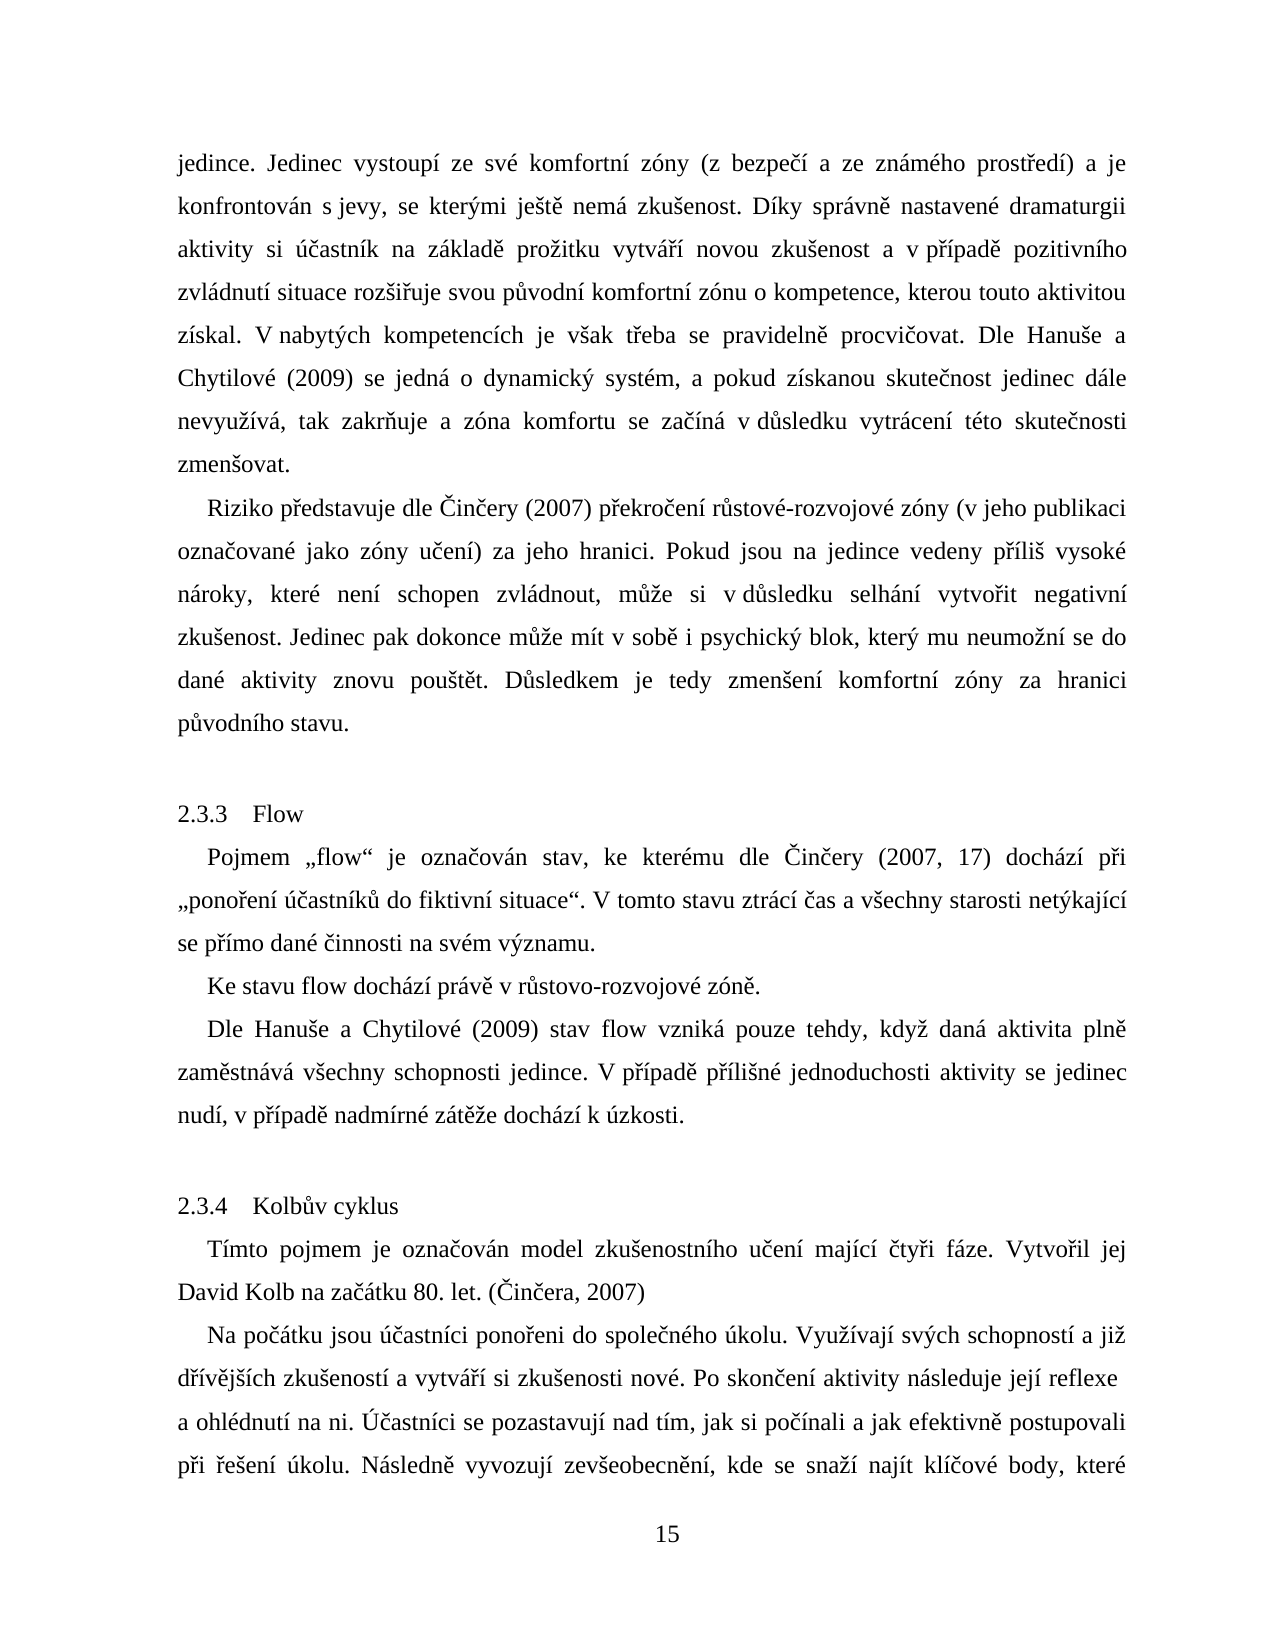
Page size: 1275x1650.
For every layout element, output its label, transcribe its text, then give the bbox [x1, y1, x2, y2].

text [177, 148, 1127, 478]
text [177, 1320, 1127, 1478]
subtitle Flow [177, 799, 1127, 827]
text Riziko představuje dle Činčery (2007) překročení růstové-rozvojové zóny (v jeho publikaci označované jako zóny učení) za jeho hranici. Pokud jsou na jedince vedeny příliš vysoké nároky, které není schopen zvládnout, může si v důsledku selhání vytvořit negativní zkušenost. Jedinec pak dokonce může mít v sobě i psychický blok, který mu neumožní se do dané aktivity znovu pouštět. Důsledkem je tedy zmenšení komfortní zóny za hranici původního stavu. [177, 493, 1127, 737]
text Ke stavu flow dochází právě v růstovo-rozvojové zóně. [177, 971, 1127, 1000]
text Pojmem „flow“ je označován stav, ke kterému dle Činčery (2007, 17) dochází při „ponoření účastníků do fiktivní situace“. V tomto stavu ztrácí čas a všechny starosti netýkající se přímo dané činnosti na svém významu. [177, 842, 1127, 957]
text Tímto pojmem je označován model zkušenostního učení mající čtyři fáze. Vytvořil jej David Kolb na začátku 80. let. (Činčera, 2007) [177, 1234, 1127, 1306]
text Dle Hanuše a Chytilové (2009) stav flow vzniká pouze tehdy, když daná aktivita plně zaměstnává všechny schopnosti jedince. V případě přílišné jednoduchosti aktivity se jedinec nudí, v případě nadmírné zátěže dochází k úzkosti. [177, 1014, 1127, 1129]
subtitle Kolbův cyklus [177, 1191, 1127, 1220]
